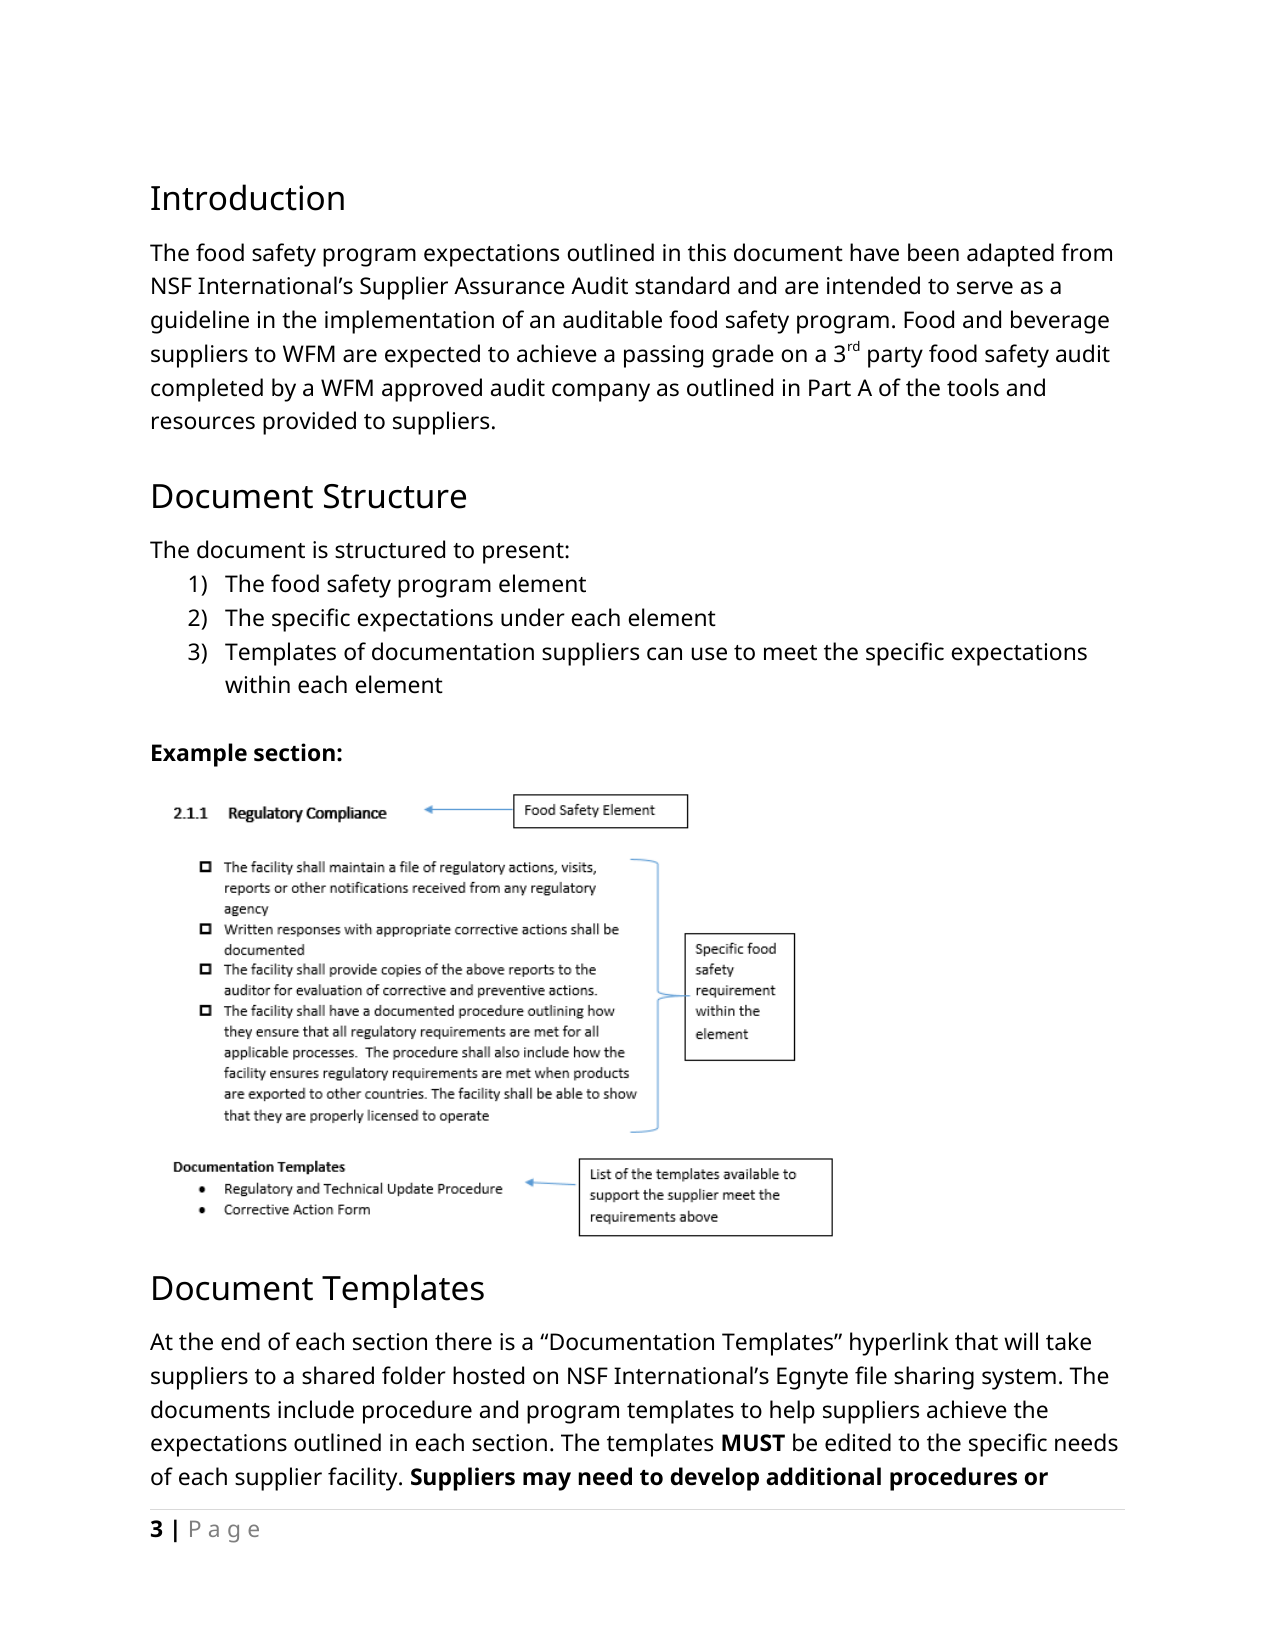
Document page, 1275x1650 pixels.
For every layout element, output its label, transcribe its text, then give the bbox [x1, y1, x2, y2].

text The food safety program expectations outlined in this document have been adapted from NSF International’s Supplier Assurance Audit standard and are intended to serve as a guideline in the implementation of an auditable food safety program. Food and beverage suppliers to WFM are expected to achieve a passing grade on a 3rd party food safety audit completed by a WFM approved audit company as outlined in Part A of the tools and resources provided to suppliers. [150, 236, 1125, 436]
text The document is structured to present: [150, 534, 1125, 565]
subtitle Document Templates [150, 1265, 1125, 1310]
list Templates of documentation suppliers can use to meet the specific expectations within each element [187, 635, 1125, 700]
text Example section: [150, 737, 1125, 768]
subtitle Introduction [150, 175, 1125, 220]
picture [150, 770, 856, 1262]
list The food safety program element [187, 568, 1125, 599]
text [150, 1326, 1125, 1492]
subtitle Document Structure [150, 473, 1125, 518]
list The specific expectations under each element [187, 602, 1125, 633]
